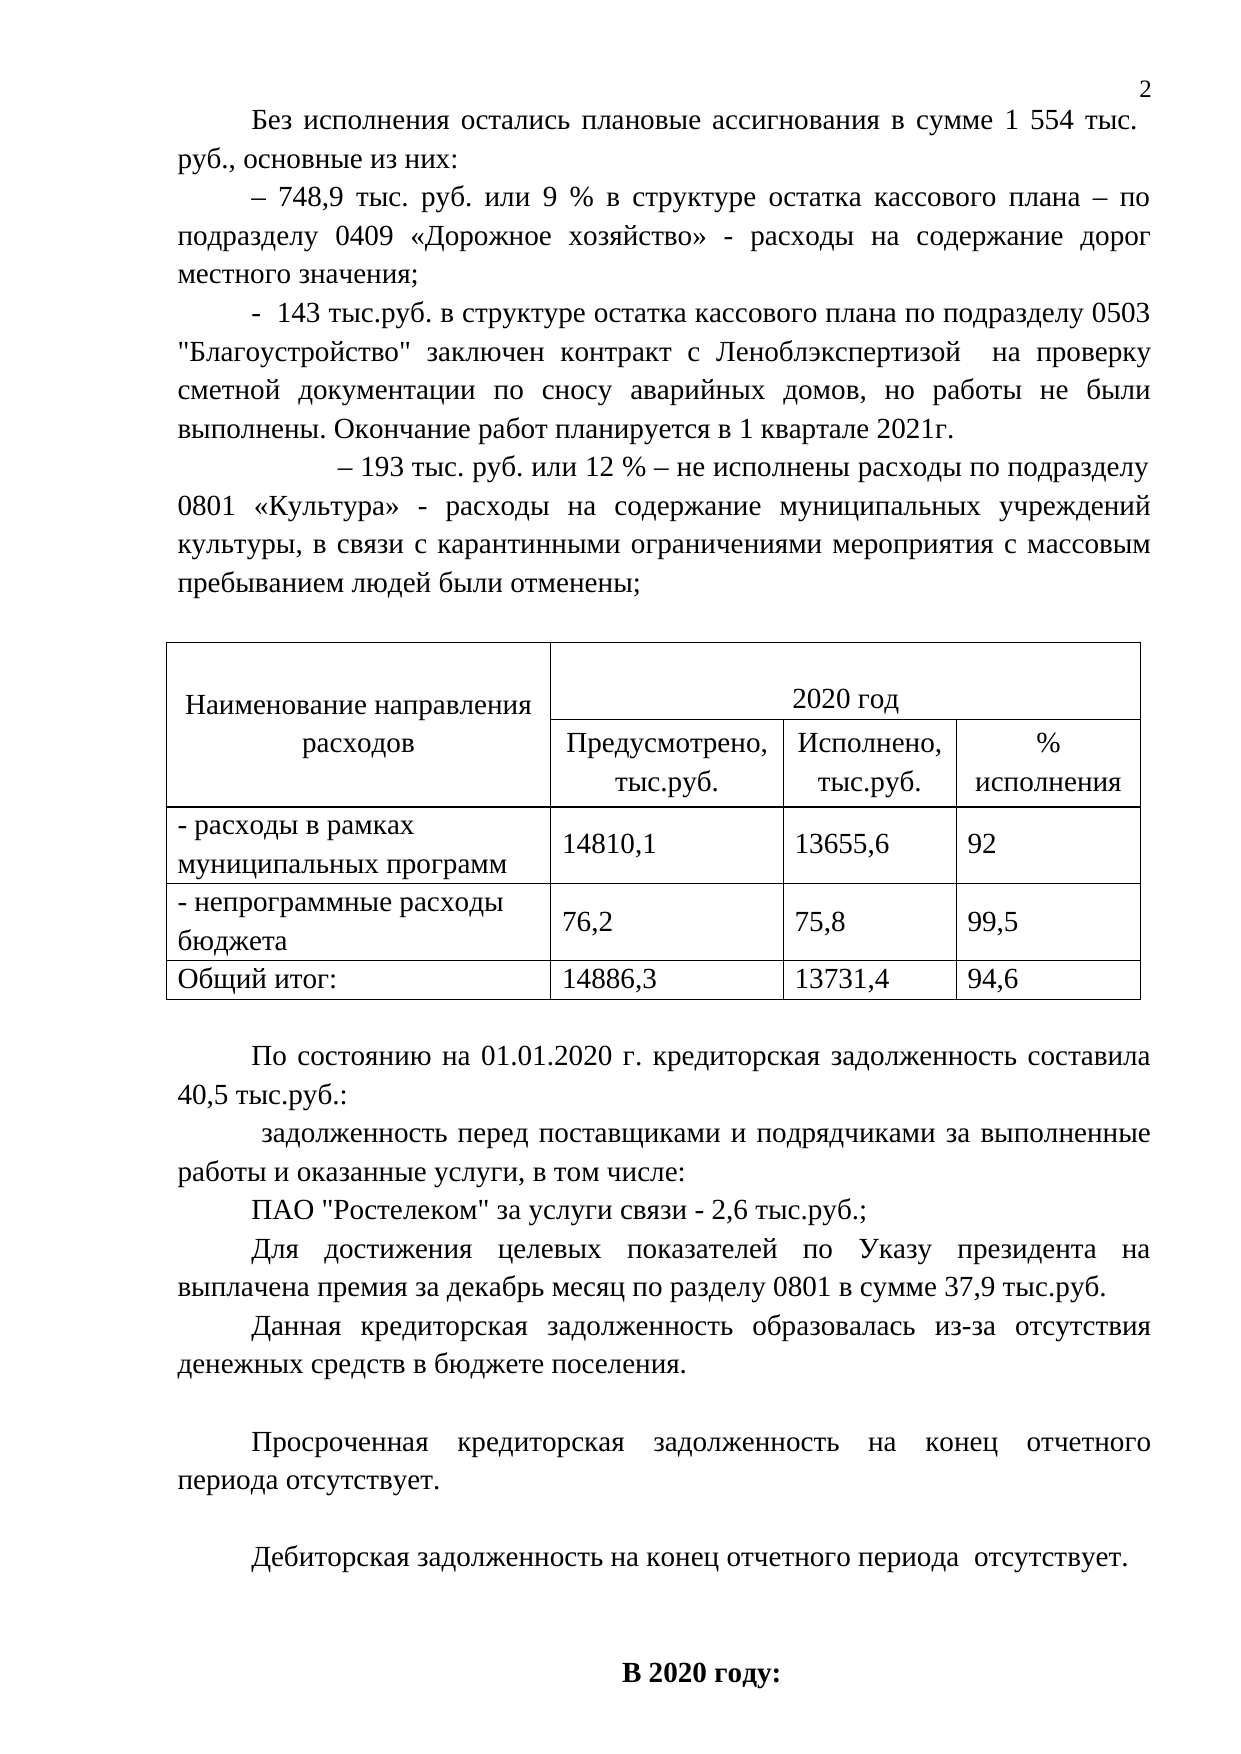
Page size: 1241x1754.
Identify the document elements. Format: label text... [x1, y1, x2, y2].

table_cell 92 [957, 808, 1140, 883]
table_cell 13655,6 [784, 808, 956, 883]
text Дебиторская задолженность на конец отчетного периода отсутствует. [177, 1539, 1152, 1573]
text Без исполнения остались плановые ассигнования в сумме 1 554 тыс. руб., основные из них: [177, 102, 1152, 174]
table_cell 13731,4 [784, 961, 956, 999]
text В 2020 году: [177, 1655, 1152, 1688]
table_cell 76,2 [551, 884, 783, 960]
table_cell 14810,1 [551, 808, 783, 883]
table_cell 14886,3 [551, 961, 783, 999]
table_cell 94,6 [957, 961, 1140, 999]
text ПАО "Ростелеком" за услуги связи - 2,6 тыс.руб.; [177, 1192, 1152, 1226]
table_cell Исполнено, тыс.руб. [784, 720, 956, 806]
table_cell 75,8 [784, 884, 956, 960]
text По состоянию на 01.01.2020 г. кредиторская задолженность составила 40,5 тыс.руб.: [177, 1038, 1152, 1110]
table_cell - расходы в рамках муниципальных программ [167, 808, 550, 883]
text задолженность перед поставщиками и подрядчиками за выполненные работы и оказанные услуги, в том числе: [177, 1115, 1152, 1187]
text - 143 тыс.руб. в структуре остатка кассового плана по подразделу 0503 "Благоустройство" заключен контракт с Леноблэкспертизой на проверку сметной документации по сносу аварийных домов, но работы не были выполнены. Окончание работ планируется в 1 квартале 2021г. [177, 295, 1152, 444]
table_cell 99,5 [957, 884, 1140, 960]
text Для достижения целевых показателей по Указу президента на выплачена премия за декабрь месяц по разделу 0801 в сумме 37,9 тыс.руб. [177, 1231, 1152, 1303]
text Просроченная кредиторская задолженность на конец отчетного периода отсутствует. [177, 1424, 1152, 1496]
table_header Наименование направления расходов [167, 643, 550, 806]
text – 748,9 тыс. руб. или 9 % в структуре остатка кассового плана – по подразделу 0409 «Дорожное хозяйство» - расходы на содержание дорог местного значения; [177, 179, 1152, 290]
table_header 2020 год [551, 643, 1140, 719]
table_cell Предусмотрено, тыс.руб. [551, 720, 783, 806]
table_cell % исполнения [957, 720, 1140, 806]
table_cell - непрограммные расходы бюджета [167, 884, 550, 960]
table_cell Общий итог: [167, 961, 550, 999]
text Данная кредиторская задолженность образовалась из-за отсутствия денежных средств в бюджете поселения. [177, 1308, 1152, 1380]
text – 193 тыс. руб. или 12 % – не исполнены расходы по подразделу 0801 «Культура» - расходы на содержание муниципальных учреждений культуры, в связи с карантинными ограничениями мероприятия с массовым пребыванием людей были отменены; [177, 449, 1152, 598]
